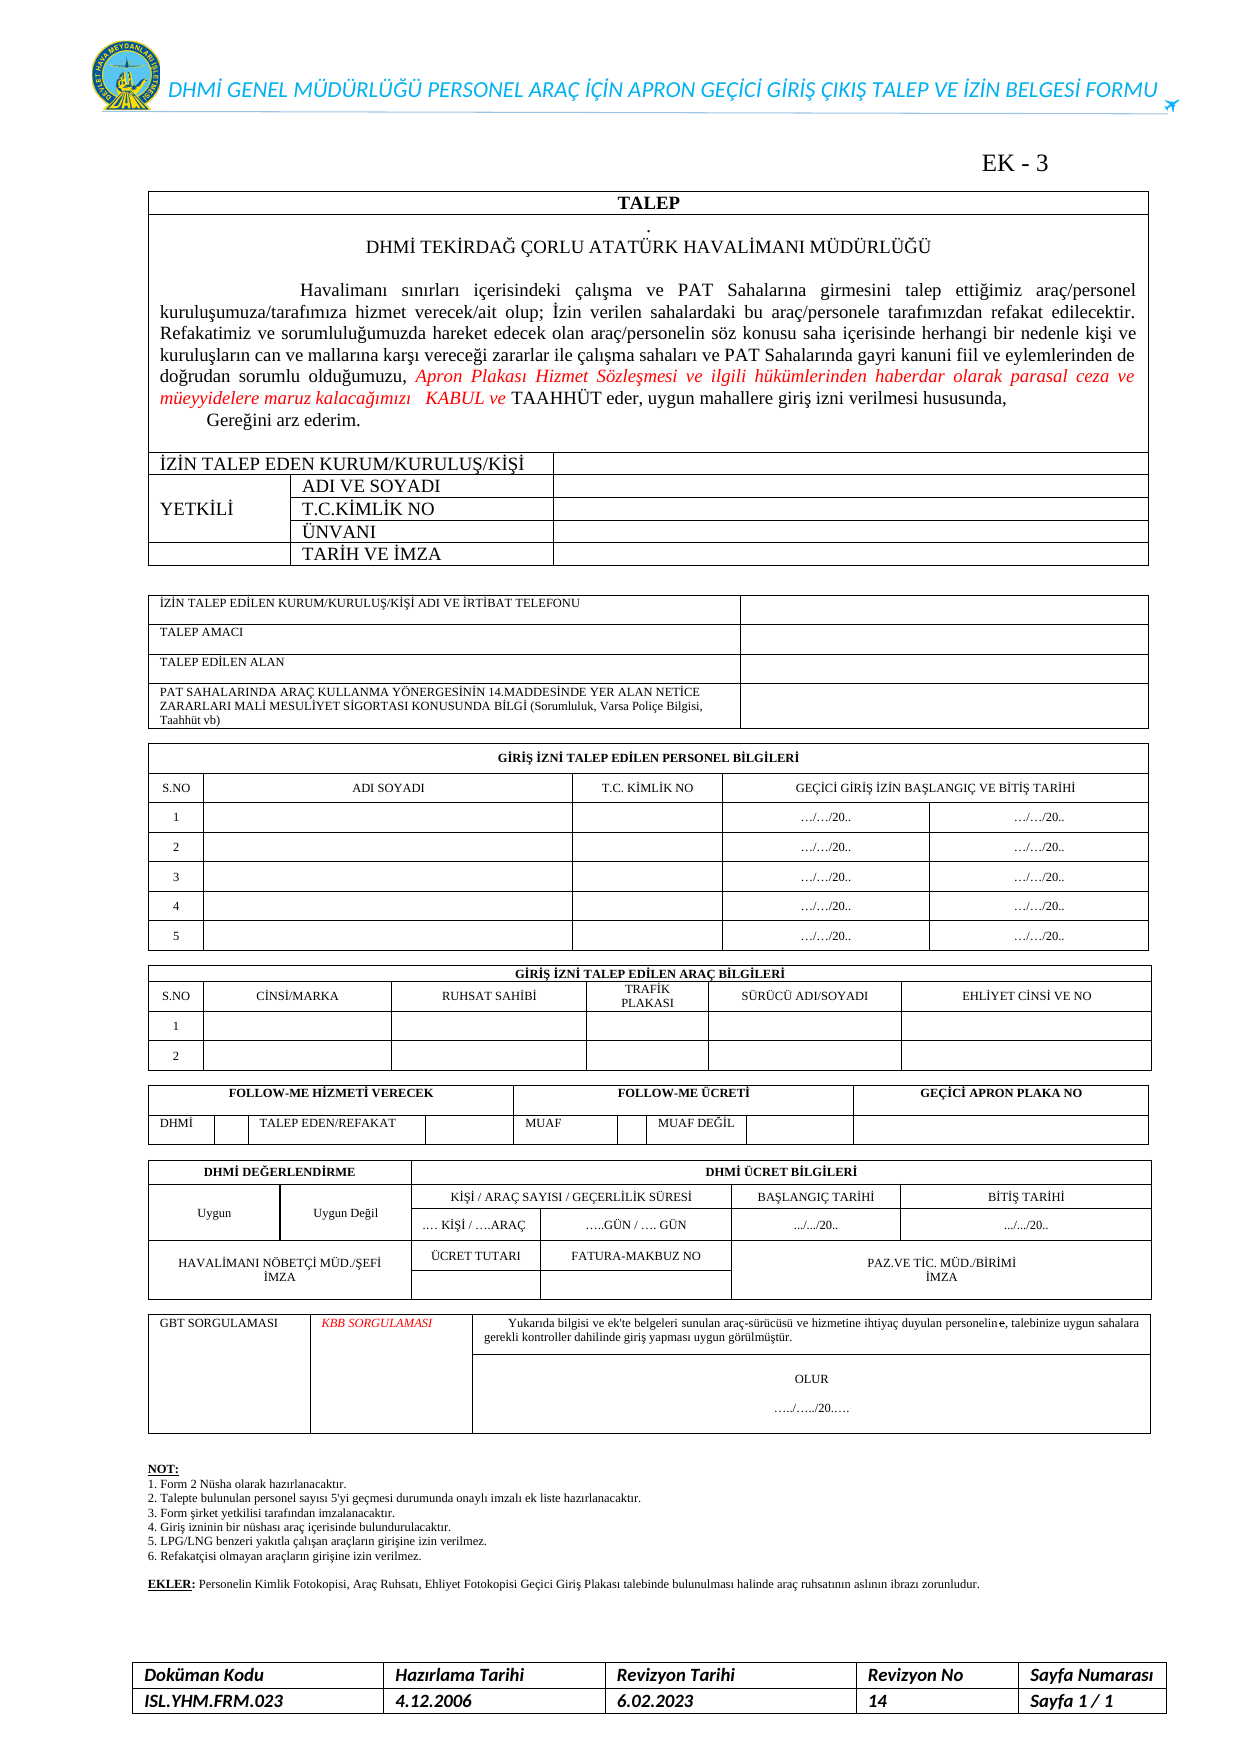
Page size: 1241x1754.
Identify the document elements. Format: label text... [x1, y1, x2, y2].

text 2. Talepte bulunulan personel sayısı 5'yi geçmesi durumunda onaylı imzalı ek liste hazırlanacaktır. [148, 1491, 1122, 1505]
table_header İZİN TALEP EDİLEN KURUM/KURULUŞ/KİŞİ ADI VE İRTİBAT TELEFONU [149, 596, 740, 624]
table_header GBT SORGULAMASI [149, 1315, 310, 1432]
table_cell [587, 1041, 708, 1070]
table_cell …/…/20.. [930, 833, 1148, 861]
table_cell [554, 543, 1148, 565]
table_cell [854, 1116, 1148, 1144]
text 1. Form 2 Nüsha olarak hazırlanacaktır. [148, 1477, 1122, 1491]
table_cell . DHMİ TEKİRDAĞ ÇORLU ATATÜRK HAVALİMANI MÜDÜRLÜĞÜ Havalimanı sınırları içerisindeki çalışma ve PAT Sahalarına girmesini talep ettiğimiz araç/personel kuruluşumuza/tarafımıza hizmet verecek/ait olup; İzin verilen sahalardaki bu araç/personele tarafımızdan refakat edilecektir. Refakatimiz ve sorumluluğumuzda hareket edecek olan araç/personelin söz konusu saha içerisinde herhangi bir nedenle kişi ve kuruluşların can ve mallarına karşı vereceği zararlar ile çalışma sahaları ve PAT Sahalarında gayri kanuni fiil ve eylemlerinden de doğrudan sorumlu olduğumuzu, Apron Plakası Hizmet Sözleşmesi ve ilgili hükümlerinden haberdar olarak parasal ceza ve müeyyidelere maruz kalacağımızı KABUL ve TAAHHÜT eder, uygun mahallere giriş izni verilmesi hususunda, Gereğini arz ederim. [149, 215, 1148, 452]
table_cell [587, 1012, 708, 1040]
table_cell …/…/20.. [723, 803, 929, 832]
table_cell [204, 803, 572, 832]
table_cell PAT SAHALARINDA ARAÇ KULLANMA YÖNERGESİNİN 14.MADDESİNDE YER ALAN NETİCE ZARARLARI MALİ MESULİYET SİGORTASI KONUSUNDA BİLGİ (Sorumluluk, Varsa Poliçe Bilgisi, Taahhüt vb) [149, 684, 740, 727]
table_cell TARİH VE İMZA [291, 543, 553, 565]
table_cell MUAF [514, 1116, 617, 1144]
table_cell BİTİŞ TARİHİ [901, 1185, 1151, 1208]
table_cell [554, 453, 1148, 474]
table_header FOLLOW-ME HİZMETİ VERECEK [149, 1086, 513, 1115]
table_cell [204, 862, 572, 891]
table_cell [554, 521, 1148, 542]
table_cell TALEP EDEN/REFAKAT [249, 1116, 425, 1144]
table_cell …/…/20.. [723, 833, 929, 861]
table_cell …/…/20.. [723, 892, 929, 920]
text 4. Giriş izninin bir nüshası araç içerisinde bulundurulacaktır. [148, 1520, 1122, 1534]
table_cell CİNSİ/MARKA [204, 982, 391, 1011]
table_header TALEP [149, 192, 1148, 213]
table_cell [747, 1116, 853, 1144]
table_cell [204, 892, 572, 920]
table_cell [204, 1012, 391, 1040]
text 3. Form şirket yetkilisi tarafından imzalanacaktır. [148, 1505, 1122, 1520]
table_cell .../.../20.. [732, 1209, 900, 1240]
table_cell 1 [149, 803, 203, 832]
table_cell T.C.KİMLİK NO [291, 498, 553, 519]
table_cell ADI VE SOYADI [291, 475, 553, 497]
table_cell 5 [149, 921, 203, 950]
text EKLER: Personelin Kimlik Fotokopisi, Araç Ruhsatı, Ehliyet Fotokopisi Geçici Giriş Plakası talebinde bulunulması halinde araç ruhsatının aslının ibrazı zorunludur. [148, 1577, 1122, 1592]
table_header GEÇİCİ APRON PLAKA NO [854, 1086, 1148, 1115]
table_cell .… KİŞİ / ….ARAÇ [412, 1209, 540, 1240]
text EK - 3 [945, 148, 1119, 176]
table_cell KİŞİ / ARAÇ SAYISI / GEÇERLİLİK SÜRESİ [412, 1185, 731, 1208]
table_cell [573, 892, 722, 920]
table_cell [618, 1116, 646, 1144]
table_cell ADI SOYADI [204, 774, 572, 802]
table_cell DHMİ [149, 1116, 214, 1144]
table_cell 4 [149, 892, 203, 920]
table_cell RUHSAT SAHİBİ [392, 982, 586, 1011]
table_cell HAVALİMANI NÖBETÇİ MÜD./ŞEFİ İMZA [149, 1241, 411, 1299]
table_cell [741, 655, 1148, 683]
table_header DHMİ ÜCRET BİLGİLERİ [412, 1161, 1151, 1184]
table_cell SÜRÜCÜ ADI/SOYADI [709, 982, 901, 1011]
text NOT: [148, 1462, 1122, 1477]
table_cell Uygun [149, 1185, 279, 1240]
table_cell GEÇİCİ GİRİŞ İZİN BAŞLANGIÇ VE BİTİŞ TARİHİ [723, 774, 1148, 802]
table_cell [554, 475, 1148, 497]
table_cell [573, 862, 722, 891]
table_cell ÜCRET TUTARI [412, 1241, 540, 1270]
table_cell [709, 1041, 901, 1070]
table_cell [215, 1116, 248, 1144]
table_cell [902, 1012, 1151, 1040]
table_cell PAZ.VE TİC. MÜD./BİRİMİ İMZA [732, 1241, 1151, 1299]
table_cell [902, 1041, 1151, 1070]
table_cell [573, 833, 722, 861]
table_cell OLUR …../…../20.…. [473, 1355, 1150, 1432]
table_cell [573, 803, 722, 832]
table_cell 2 [149, 1041, 203, 1070]
picture [91, 40, 160, 110]
table_cell TALEP AMACI [149, 625, 740, 654]
table_header GİRİŞ İZNİ TALEP EDİLEN ARAÇ BİLGİLERİ [149, 966, 1151, 981]
table_header Yukarıda bilgisi ve ek'te belgeleri sunulan araç-sürücüsü ve hizmetine ihtiyaç duyulan personeline, talebinize uygun sahalara gerekli kontroller dahilinde giriş yapması uygun görülmüştür. [473, 1315, 1150, 1354]
table_cell 2 [149, 833, 203, 861]
table_cell FATURA-MAKBUZ NO [541, 1241, 731, 1270]
table_cell T.C. KİMLİK NO [573, 774, 722, 802]
table_cell Uygun Değil [281, 1185, 411, 1240]
table_cell …/…/20.. [723, 862, 929, 891]
table_cell …/…/20.. [930, 921, 1148, 950]
table_cell …/…/20.. [723, 921, 929, 950]
table_cell YETKİLİ [149, 475, 290, 542]
table_cell 1 [149, 1012, 203, 1040]
table_cell …/…/20.. [930, 803, 1148, 832]
table_cell EHLİYET CİNSİ VE NO [902, 982, 1151, 1011]
table_cell [392, 1041, 586, 1070]
table_cell S.NO [149, 774, 203, 802]
table_cell BAŞLANGIÇ TARİHİ [732, 1185, 900, 1208]
table_cell .../.../20.. [901, 1209, 1151, 1240]
table_cell [204, 833, 572, 861]
table_cell 3 [149, 862, 203, 891]
table_cell İZİN TALEP EDEN KURUM/KURULUŞ/KİŞİ [149, 453, 553, 474]
table_cell [709, 1012, 901, 1040]
table_cell [392, 1012, 586, 1040]
table_header FOLLOW-ME ÜCRETİ [514, 1086, 853, 1115]
table_header [741, 596, 1148, 624]
table_cell [412, 1271, 540, 1299]
table_cell [204, 921, 572, 950]
text 6. Refakatçisi olmayan araçların girişine izin verilmez. [148, 1548, 1122, 1563]
table_cell S.NO [149, 982, 203, 1011]
table_header GİRİŞ İZNİ TALEP EDİLEN PERSONEL BİLGİLERİ [149, 744, 1148, 772]
table_cell [741, 625, 1148, 654]
table_cell …..GÜN / …. GÜN [541, 1209, 731, 1240]
table_cell MUAF DEĞİL [647, 1116, 746, 1144]
table_cell [426, 1116, 513, 1144]
picture [1165, 102, 1181, 113]
table_cell [554, 498, 1148, 519]
table_cell [573, 921, 722, 950]
table_cell [541, 1271, 731, 1299]
table_cell [741, 684, 1148, 727]
table_cell …/…/20.. [930, 892, 1148, 920]
table_header KBB SORGULAMASI [311, 1315, 472, 1432]
table_cell …/…/20.. [930, 862, 1148, 891]
table_cell TALEP EDİLEN ALAN [149, 655, 740, 683]
table_cell TRAFİK PLAKASI [587, 982, 708, 1011]
table_header DHMİ DEĞERLENDİRME [149, 1161, 411, 1184]
picture [1163, 97, 1179, 108]
table_cell [204, 1041, 391, 1070]
table_cell [149, 543, 290, 565]
text 5. LPG/LNG benzeri yakıtla çalışan araçların girişine izin verilmez. [148, 1534, 1122, 1548]
table_cell ÜNVANI [291, 521, 553, 542]
